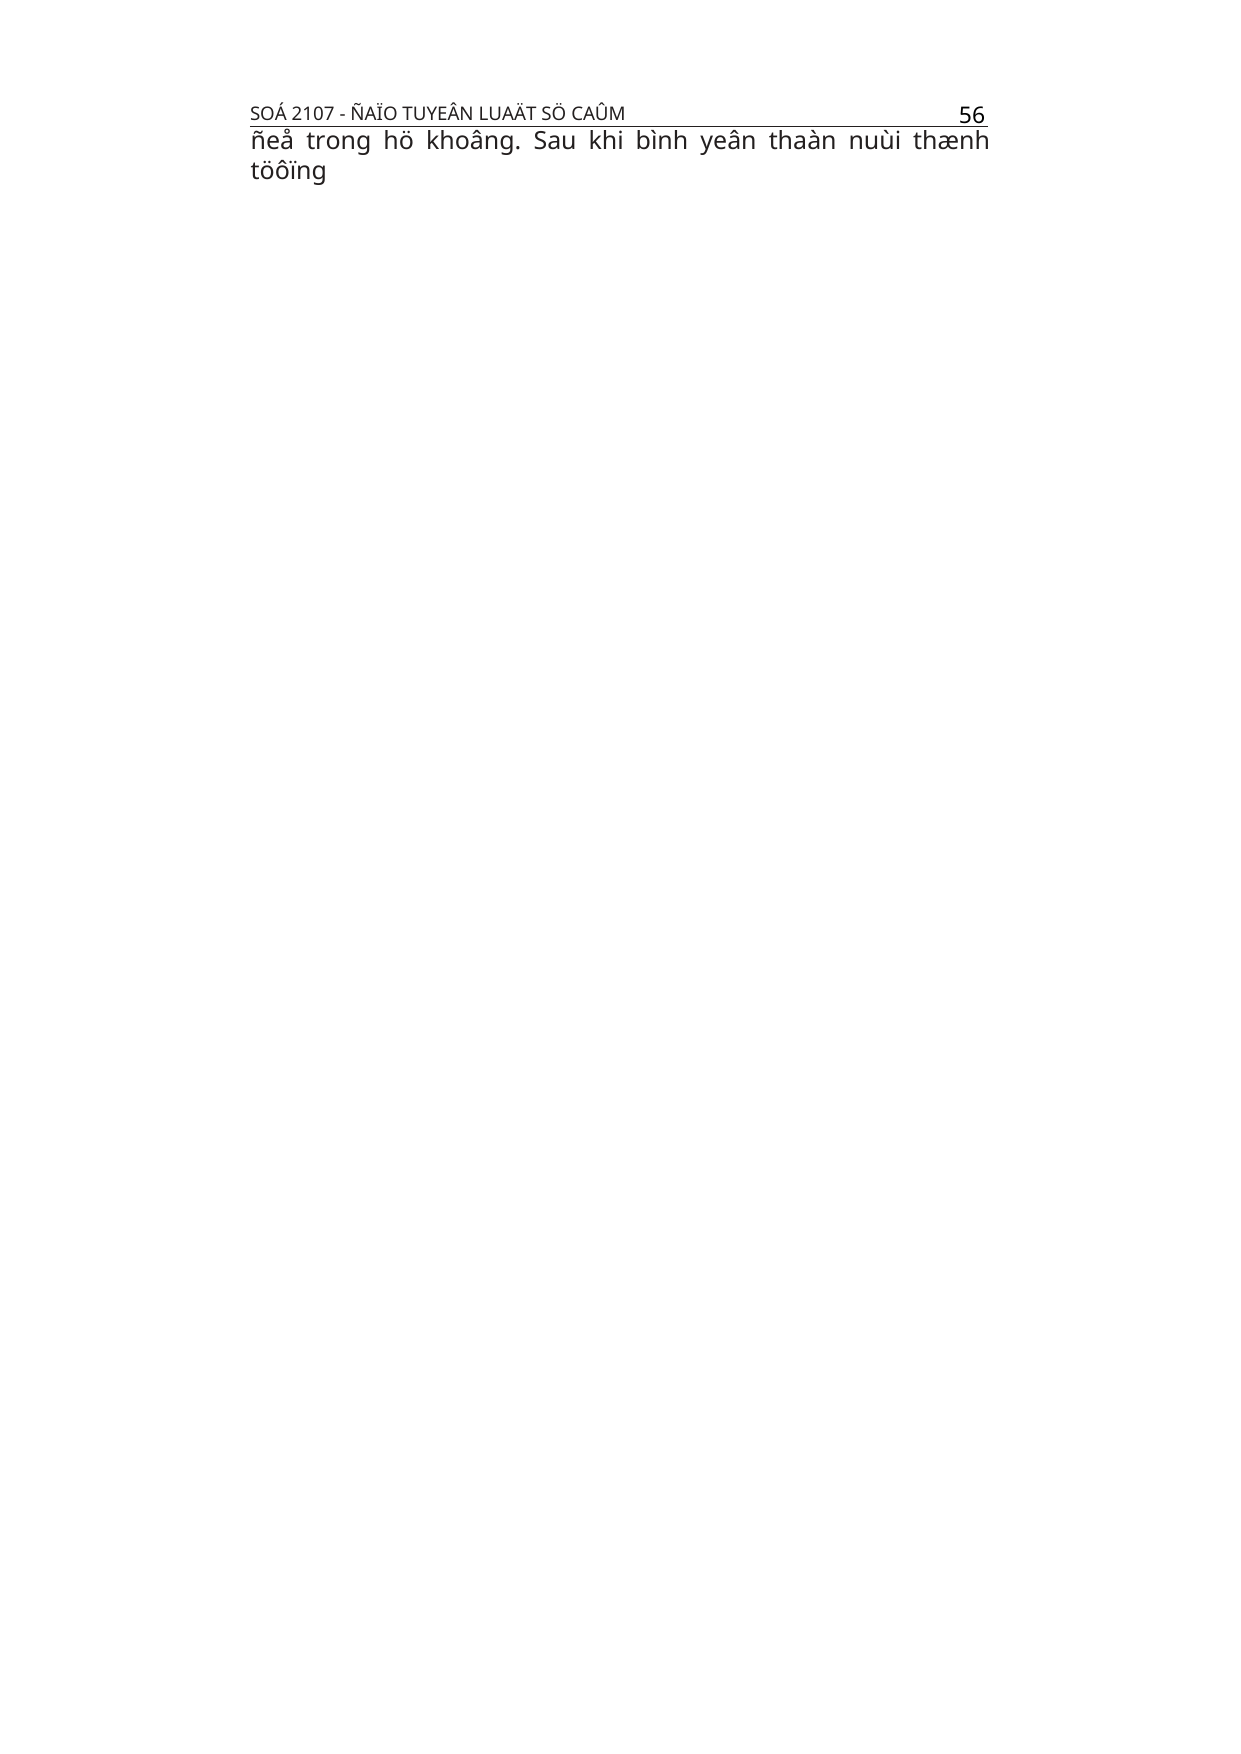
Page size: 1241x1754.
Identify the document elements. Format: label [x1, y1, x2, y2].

text [250, 125, 990, 187]
